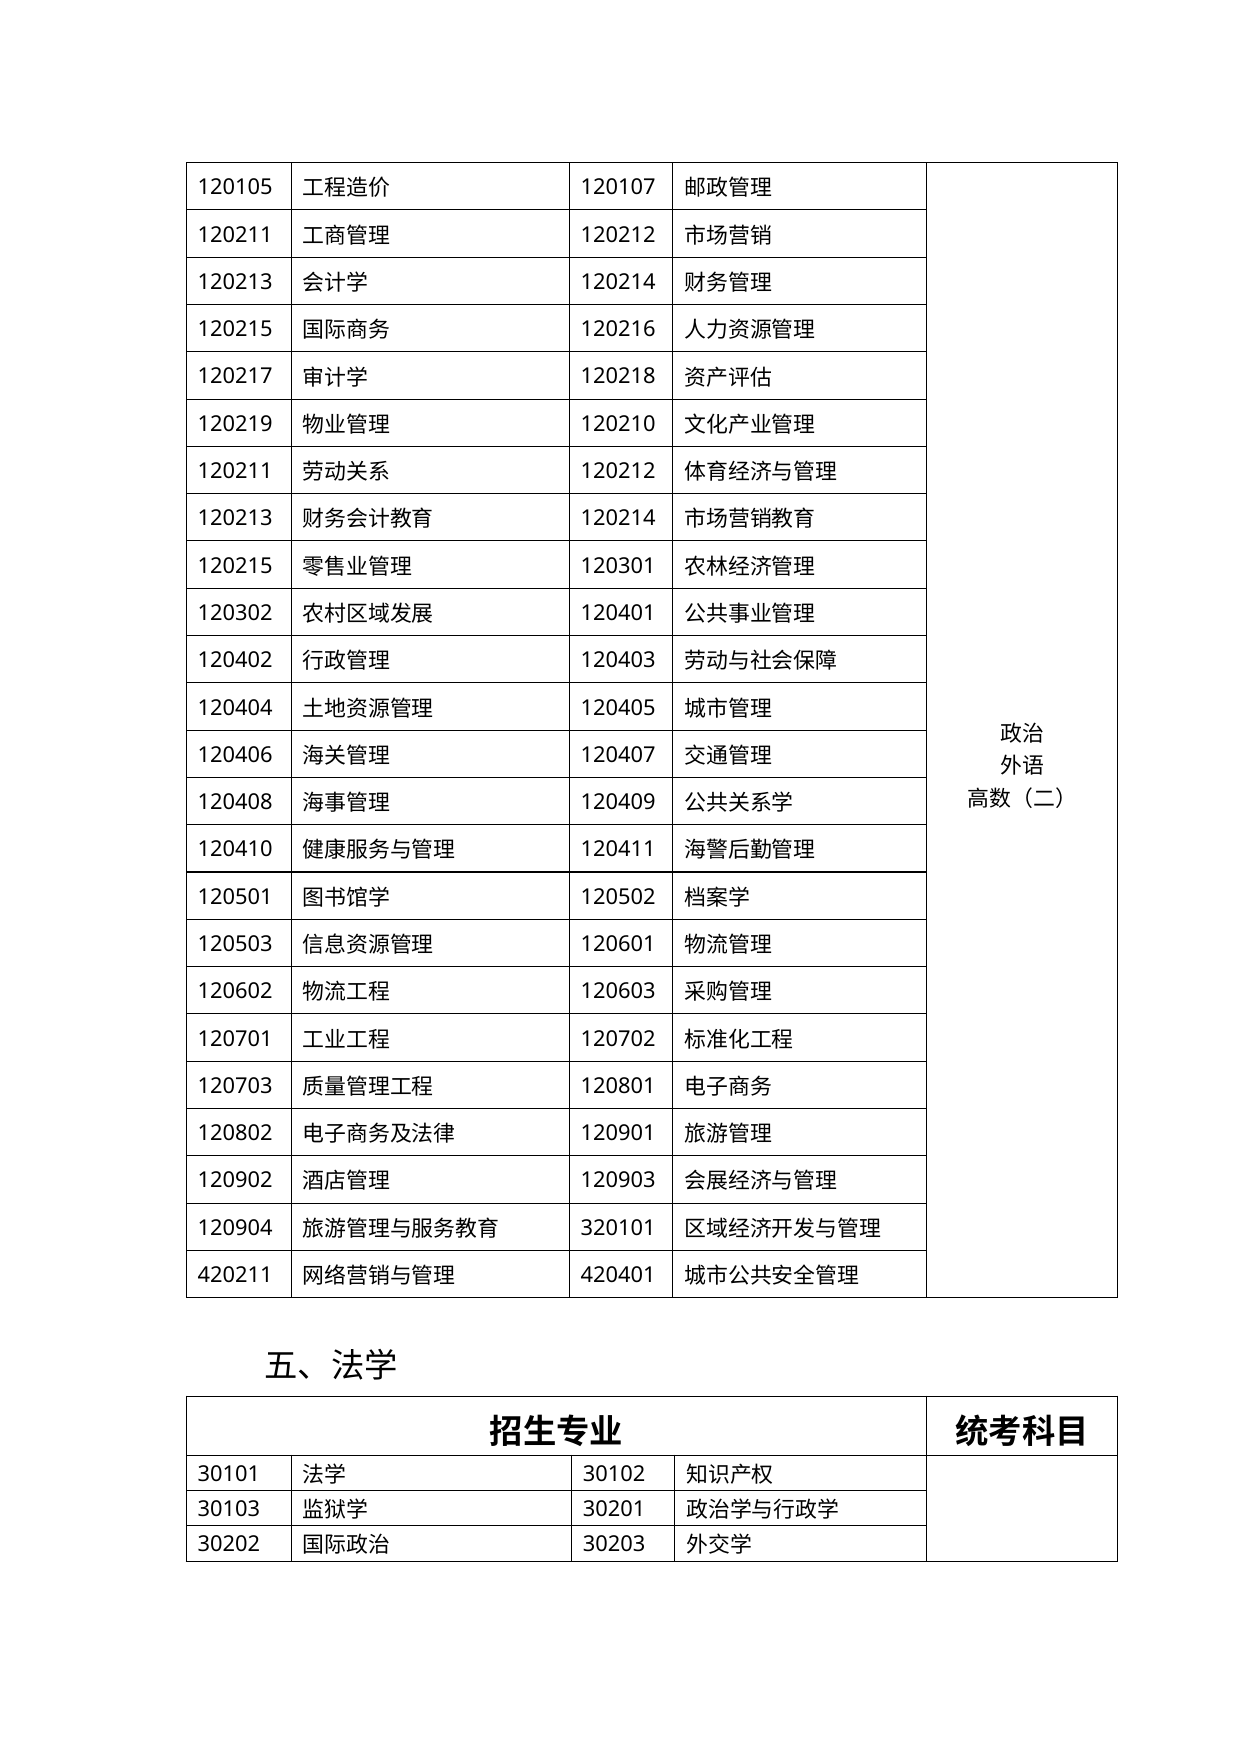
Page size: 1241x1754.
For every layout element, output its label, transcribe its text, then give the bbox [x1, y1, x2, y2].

table_cell 财务管理 [673, 258, 926, 304]
table_cell 土地资源管理 [292, 683, 569, 729]
table_cell 120503 [187, 920, 291, 966]
table_cell 网络营销与管理 [292, 1251, 569, 1297]
table_cell 120216 [570, 305, 672, 351]
table_cell 档案学 [673, 873, 926, 919]
table_cell 30201 [572, 1491, 674, 1525]
table_cell 120501 [187, 873, 291, 919]
table_cell 政治学与行政学 [675, 1491, 926, 1525]
table_cell 五、法学 [186, 1298, 1118, 1396]
table_cell 120107 [570, 163, 672, 209]
table_cell 30203 [572, 1526, 674, 1561]
table_cell 市场营销 [673, 210, 926, 257]
table_cell 旅游管理与服务教育 [292, 1204, 569, 1250]
table_cell 海事管理 [292, 778, 569, 824]
table_cell 国际政治 [292, 1526, 571, 1561]
table_cell 电子商务 [673, 1062, 926, 1108]
table_cell 120901 [570, 1109, 672, 1155]
table_cell 120404 [187, 683, 291, 729]
table_cell 120703 [187, 1062, 291, 1108]
table_cell 物业管理 [292, 400, 569, 446]
table_cell 招生专业 [187, 1397, 926, 1454]
table_cell 120211 [187, 447, 291, 493]
table_cell 劳动关系 [292, 447, 569, 493]
table_cell 120409 [570, 778, 672, 824]
table_cell 旅游管理 [673, 1109, 926, 1155]
table_cell 城市管理 [673, 683, 926, 729]
table_cell 120405 [570, 683, 672, 729]
table_cell 120802 [187, 1109, 291, 1155]
table_cell 120701 [187, 1014, 291, 1061]
table_cell 120601 [570, 920, 672, 966]
table_cell 120213 [187, 258, 291, 304]
table_cell 120401 [570, 589, 672, 635]
table_cell 外交学 [675, 1526, 926, 1561]
table_cell 120212 [570, 447, 672, 493]
table_cell 120406 [187, 731, 291, 777]
table_cell 120411 [570, 825, 672, 871]
table_cell 120602 [187, 967, 291, 1013]
table_cell 海关管理 [292, 731, 569, 777]
table_cell 文化产业管理 [673, 400, 926, 446]
table_cell 30102 [572, 1456, 674, 1490]
table_cell 120211 [187, 210, 291, 257]
table_cell 知识产权 [675, 1456, 926, 1490]
table_cell 120215 [187, 305, 291, 351]
table_cell 公共事业管理 [673, 589, 926, 635]
table_cell 120212 [570, 210, 672, 257]
table_cell 行政管理 [292, 636, 569, 682]
table_cell 120801 [570, 1062, 672, 1108]
table_cell 采购管理 [673, 967, 926, 1013]
table_cell 工商管理 [292, 210, 569, 257]
table_cell 海警后勤管理 [673, 825, 926, 871]
table_cell 120903 [570, 1156, 672, 1202]
table_cell 120904 [187, 1204, 291, 1250]
table_cell 法学 [292, 1456, 571, 1490]
table_cell 会计学 [292, 258, 569, 304]
table_cell 信息资源管理 [292, 920, 569, 966]
table_cell 120410 [187, 825, 291, 871]
table_cell 120408 [187, 778, 291, 824]
table_cell 120214 [570, 494, 672, 540]
table_cell 市场营销教育 [673, 494, 926, 540]
table_cell 30202 [187, 1526, 291, 1561]
table_cell 监狱学 [292, 1491, 571, 1525]
table_cell 120217 [187, 352, 291, 398]
table_cell 电子商务及法律 [292, 1109, 569, 1155]
table_cell 320101 [570, 1204, 672, 1250]
table_cell 农林经济管理 [673, 541, 926, 588]
table_cell 30101 [187, 1456, 291, 1490]
table_cell 120214 [570, 258, 672, 304]
table_cell 物流管理 [673, 920, 926, 966]
table_cell 工程造价 [292, 163, 569, 209]
table_cell 120210 [570, 400, 672, 446]
table_cell 标准化工程 [673, 1014, 926, 1061]
table_cell 120213 [187, 494, 291, 540]
table_cell 120403 [570, 636, 672, 682]
table_cell 邮政管理 [673, 163, 926, 209]
table_cell 30103 [187, 1491, 291, 1525]
table_cell 酒店管理 [292, 1156, 569, 1202]
table_cell 120402 [187, 636, 291, 682]
table_cell 420401 [570, 1251, 672, 1297]
table_cell 审计学 [292, 352, 569, 398]
table_cell 人力资源管理 [673, 305, 926, 351]
table_cell 交通管理 [673, 731, 926, 777]
table_cell 零售业管理 [292, 541, 569, 588]
table_cell 统考科目 [927, 1397, 1117, 1454]
table_cell 工业工程 [292, 1014, 569, 1061]
table_cell 120902 [187, 1156, 291, 1202]
table_cell 国际商务 [292, 305, 569, 351]
table_cell 体育经济与管理 [673, 447, 926, 493]
table_cell 区域经济开发与管理 [673, 1204, 926, 1250]
table_cell 120105 [187, 163, 291, 209]
table_cell 120219 [187, 400, 291, 446]
table_cell 劳动与社会保障 [673, 636, 926, 682]
table_cell 财务会计教育 [292, 494, 569, 540]
table_cell 120603 [570, 967, 672, 1013]
table_cell 120301 [570, 541, 672, 588]
table_cell 物流工程 [292, 967, 569, 1013]
table_cell 会展经济与管理 [673, 1156, 926, 1202]
table_cell 资产评估 [673, 352, 926, 398]
table_cell 质量管理工程 [292, 1062, 569, 1108]
table_cell 120502 [570, 873, 672, 919]
table_cell 120702 [570, 1014, 672, 1061]
table_cell 120302 [187, 589, 291, 635]
table_cell 健康服务与管理 [292, 825, 569, 871]
table_cell 120218 [570, 352, 672, 398]
table_cell 农村区域发展 [292, 589, 569, 635]
table_cell 城市公共安全管理 [673, 1251, 926, 1297]
table_cell 120215 [187, 541, 291, 588]
table_cell 公共关系学 [673, 778, 926, 824]
table_cell 420211 [187, 1251, 291, 1297]
table_cell 政治 英语 民法 [927, 1456, 1117, 1561]
table_cell 图书馆学 [292, 873, 569, 919]
table_cell 120407 [570, 731, 672, 777]
